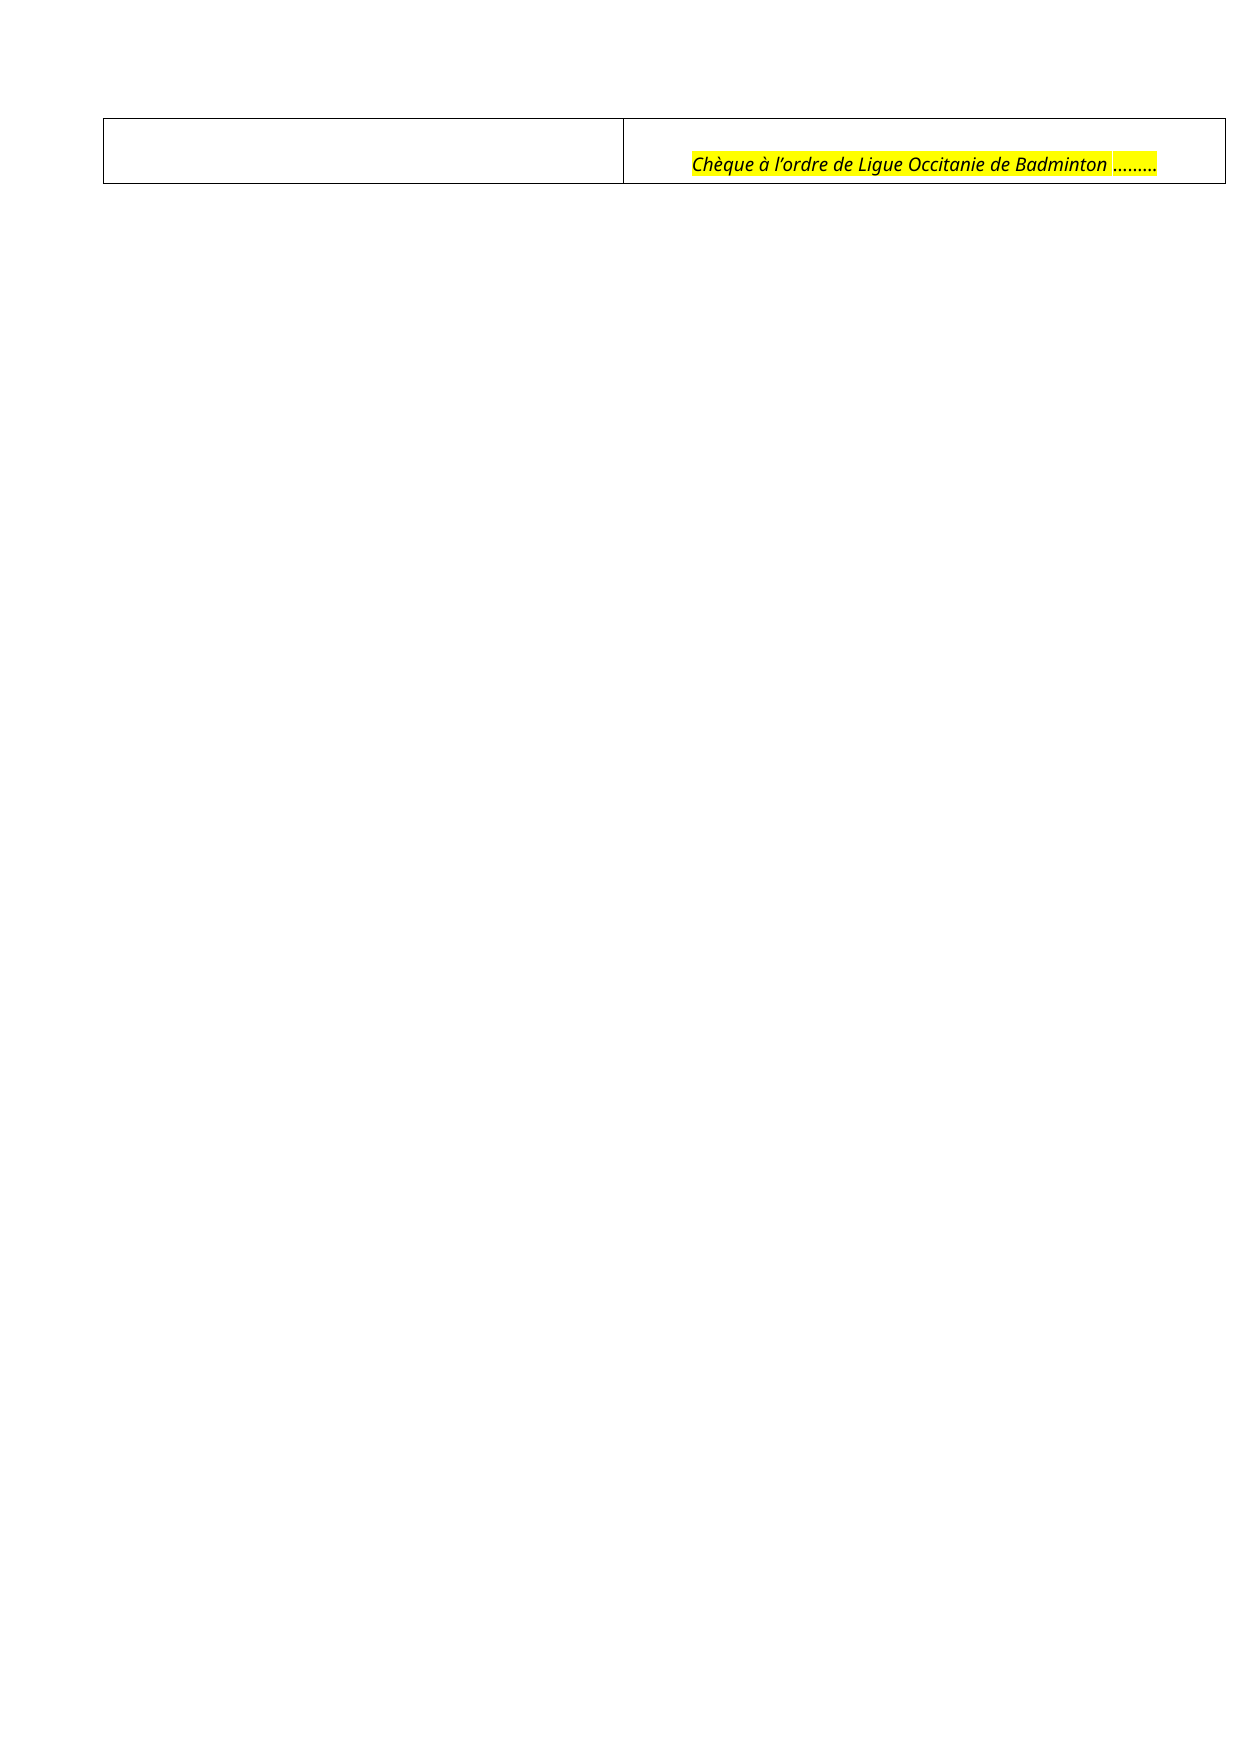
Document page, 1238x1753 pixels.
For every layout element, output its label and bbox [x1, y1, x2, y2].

table_cell [624, 119, 1225, 183]
table_cell [104, 119, 623, 183]
